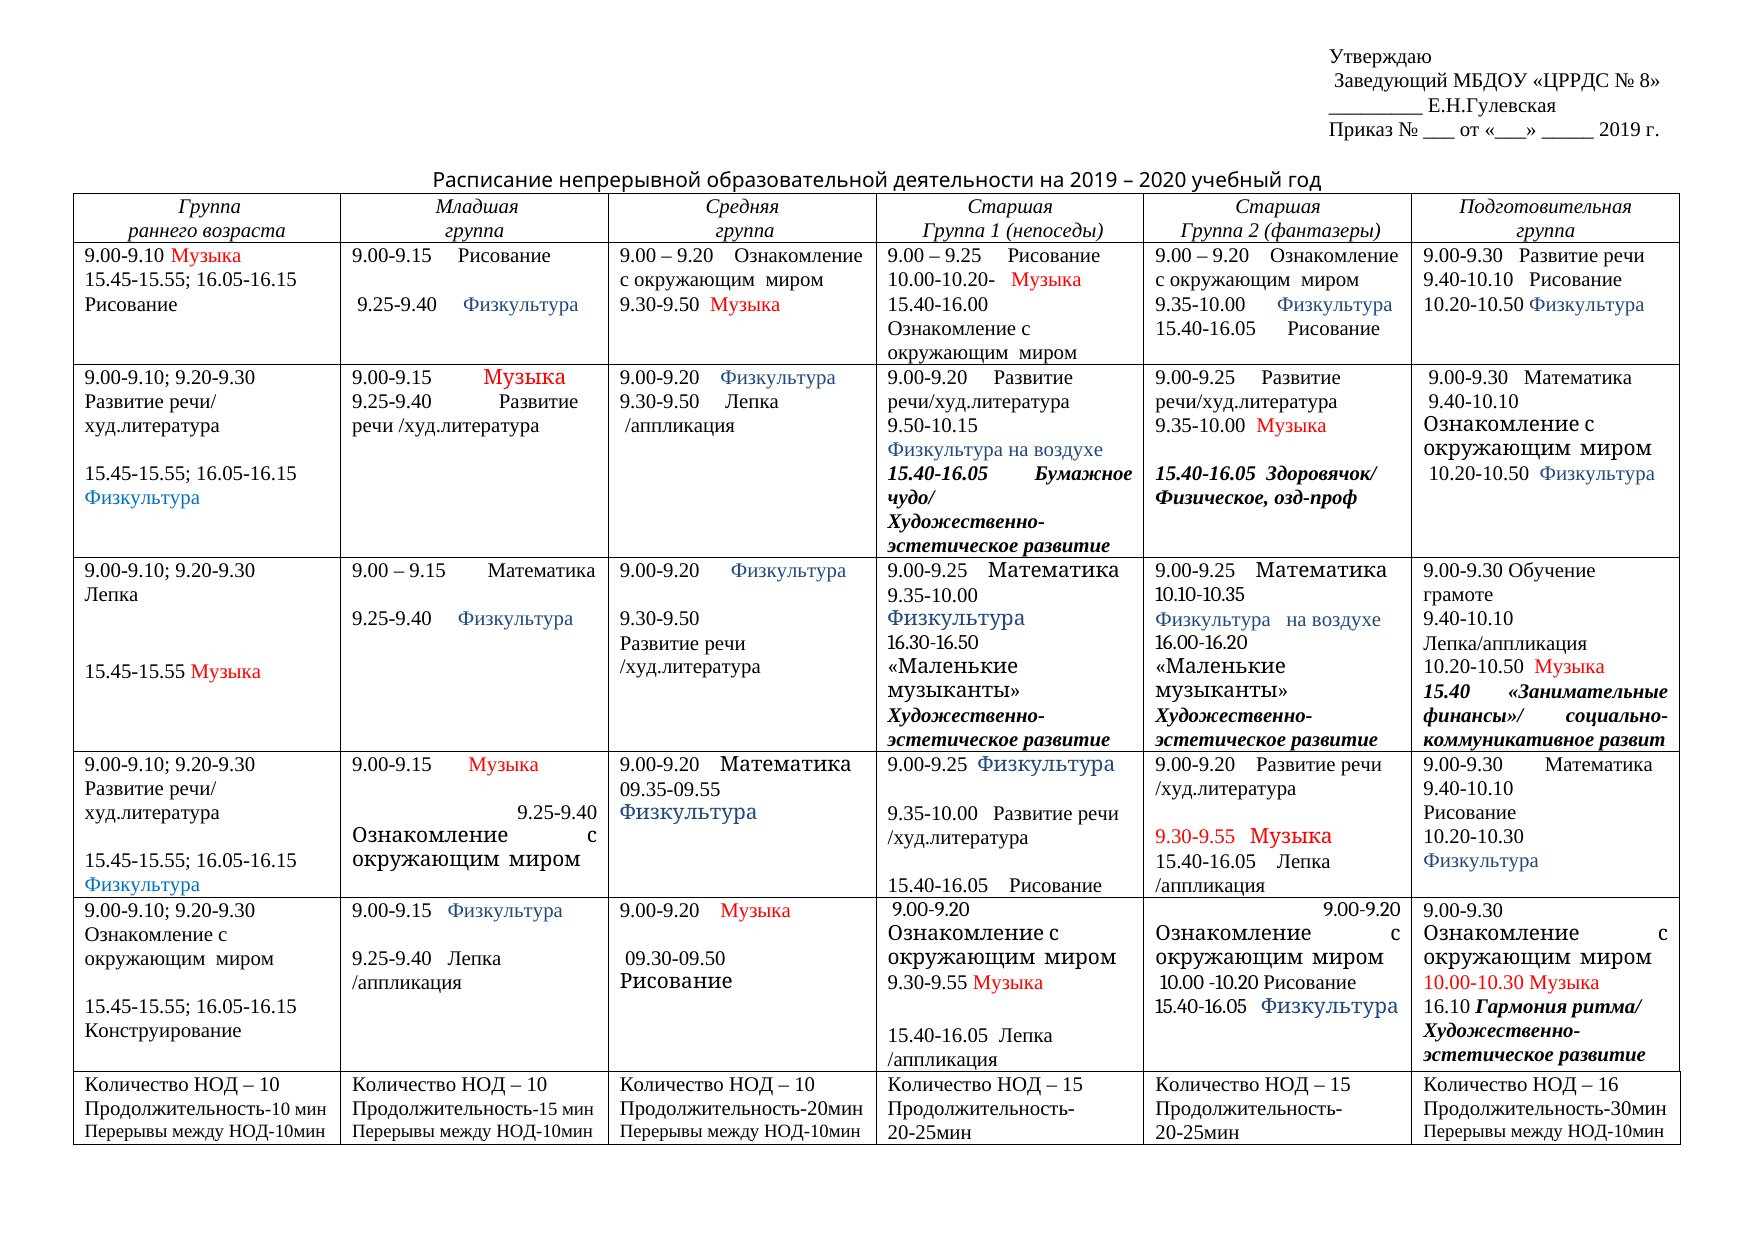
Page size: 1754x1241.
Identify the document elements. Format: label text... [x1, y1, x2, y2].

text _________ Е.Н.Гулевская [75, 92, 1679, 117]
table_header Старшая Группа 1 (непоседы) [877, 194, 1143, 242]
table_cell 9.00-9.10; 9.20-9.30 Лепка 15.45-15.55 Музыка [74, 558, 340, 751]
text Заведующий МБДОУ «ЦРРДС № 8» [75, 68, 1679, 92]
table_cell 9.00-9.15 Музыка 9.25-9.40 Ознакомление с окружающим миром [341, 752, 608, 897]
table_cell 9.00 – 9.25 Рисование 10.00-10.20- Музыка 15.40-16.00 Ознакомление с окружающим миром [877, 243, 1143, 364]
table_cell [74, 1072, 340, 1144]
text Расписание непрерывной образовательной деятельности на 2019 – 2020 учебный год [75, 165, 1679, 193]
table_cell 9.00-9.20 Математика 09.35-09.55 Физкультура [609, 752, 876, 897]
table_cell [1144, 1072, 1411, 1144]
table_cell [341, 1072, 608, 1144]
table_cell 9.00-9.25 Математика 9.35-10.00 Физкультура 16.30-16.50 «Маленькие музыканты» Художественно-эстетическое развитие [877, 558, 1143, 751]
table_header Группа раннего возраста [74, 194, 340, 242]
table_cell 9.00-9.20 Ознакомление с окружающим миром 9.30-9.55 Музыка 15.40-16.05 Лепка /аппликация [877, 898, 1143, 1071]
table_cell 9.00-9.10 Музыка 15.45-15.55; 16.05-16.15 Рисование [74, 243, 340, 364]
table_cell 9.00 – 9.15 Математика 9.25-9.40 Физкультура [341, 558, 608, 751]
text Утверждаю [1255, 44, 1679, 68]
table_cell 9.00-9.10; 9.20-9.30 Развитие речи/ худ.литература 15.45-15.55; 16.05-16.15 Физкультура [74, 365, 340, 557]
table_cell 9.00-9.20 Физкультура 9.30-9.50 Развитие речи /худ.литература [609, 558, 876, 751]
table_cell 9.00-9.30 Математика 9.40-10.10 Рисование 10.20-10.30 Физкультура [1412, 752, 1679, 897]
table_cell 9.00-9.15 Физкультура 9.25-9.40 Лепка /аппликация [341, 898, 608, 1071]
table_cell 9.00 – 9.20 Ознакомление с окружающим миром 9.30-9.50 Музыка [609, 243, 876, 364]
table_header Подготовительная группа [1412, 194, 1679, 242]
table_cell 9.00-9.30 Развитие речи 9.40-10.10 Рисование 10.20-10.50 Физкультура [1412, 243, 1679, 364]
table_cell 9.00-9.20 Развитие речи/худ.литература 9.50-10.15 Физкультура на воздухе 15.40-16.05 Бумажное чудо/ Художественно-эстетическое развитие [877, 365, 1143, 557]
table_cell 9.00 – 9.20 Ознакомление с окружающим миром 9.35-10.00 Физкультура 15.40-16.05 Рисование [1144, 243, 1411, 364]
table_cell 9.00-9.25 Математика 10.10-10.35 Физкультура на воздухе 16.00-16.20 «Маленькие музыканты» Художественно-эстетическое развитие [1144, 558, 1411, 751]
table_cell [877, 1072, 1143, 1144]
table_cell 9.00-9.10; 9.20-9.30 Ознакомление с окружающим миром 15.45-15.55; 16.05-16.15 Конструирование [74, 898, 340, 1071]
table_header Средняя группа [609, 194, 876, 242]
table_header Младшая группа [341, 194, 608, 242]
table_cell 9.00-9.30 Математика 9.40-10.10 Ознакомление с окружающим миром 10.20-10.50 Физкультура [1412, 365, 1679, 557]
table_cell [1412, 1072, 1680, 1144]
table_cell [609, 1072, 876, 1144]
table_cell 9.00-9.15 Рисование 9.25-9.40 Физкультура [341, 243, 608, 364]
table_cell 9.00-9.15 Музыка 9.25-9.40 Развитие речи /худ.литература [341, 365, 608, 557]
table_header Старшая Группа 2 (фантазеры) [1144, 194, 1411, 242]
table_cell 9.00-9.10; 9.20-9.30 Развитие речи/ худ.литература 15.45-15.55; 16.05-16.15 Физкультура [74, 752, 340, 897]
table_cell 9.00-9.25 Физкультура 9.35-10.00 Развитие речи /худ.литература 15.40-16.05 Рисование [877, 752, 1143, 897]
table_cell 9.00-9.20 Музыка 09.30-09.50 Рисование [609, 898, 876, 1071]
table_cell 9.00-9.20 Развитие речи /худ.литература 9.30-9.55 Музыка 15.40-16.05 Лепка /аппликация [1144, 752, 1411, 897]
table_cell 9.00-9.25 Развитие речи/худ.литература 9.35-10.00 Музыка 15.40-16.05 Здоровячок/ Физическое, озд-проф [1144, 365, 1411, 557]
table_cell 9.00-9.20 Ознакомление с окружающим миром 10.00 -10.20 Рисование 15.40-16.05 Физкультура [1144, 898, 1411, 1071]
table_cell 9.00-9.30 Ознакомление с окружающим миром 10.00-10.30 Музыка 16.10 Гармония ритма/ Художественно-эстетическое развитие [1412, 898, 1679, 1071]
text Приказ № ___ от «___» _____ 2019 г. [75, 117, 1679, 141]
table_cell 9.00-9.20 Физкультура 9.30-9.50 Лепка /аппликация [609, 365, 876, 557]
table_cell 9.00-9.30 Обучение грамоте 9.40-10.10 Лепка/аппликация 10.20-10.50 Музыка 15.40 «Занимательные финансы»/ социально-коммуникативное развит [1412, 558, 1679, 751]
